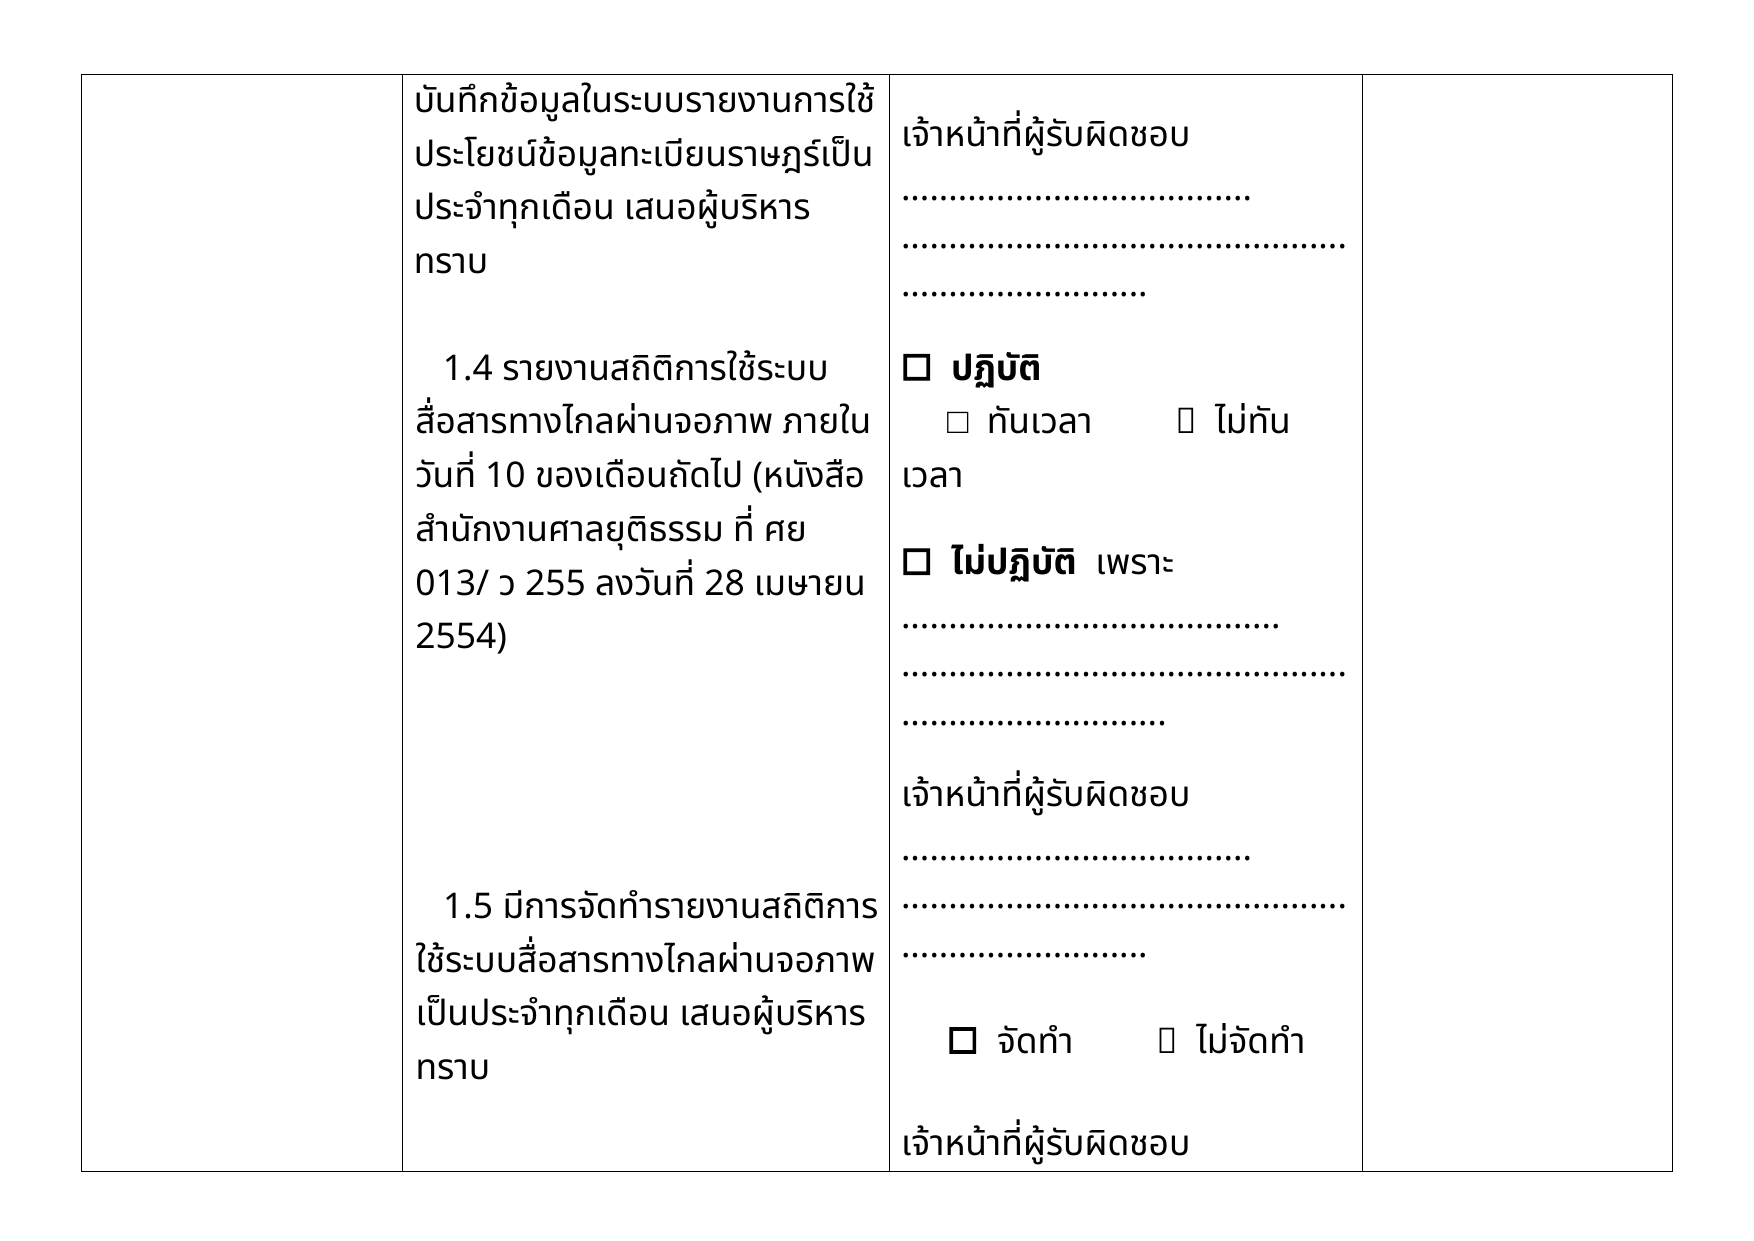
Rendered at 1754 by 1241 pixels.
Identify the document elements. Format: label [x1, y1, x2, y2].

table_cell [890, 75, 1362, 341]
table_cell [1363, 341, 1672, 1171]
table_cell [1363, 75, 1672, 341]
table_cell [403, 75, 889, 341]
table_cell [890, 341, 1362, 1171]
table_cell [403, 341, 889, 1171]
table_cell [82, 75, 402, 1171]
